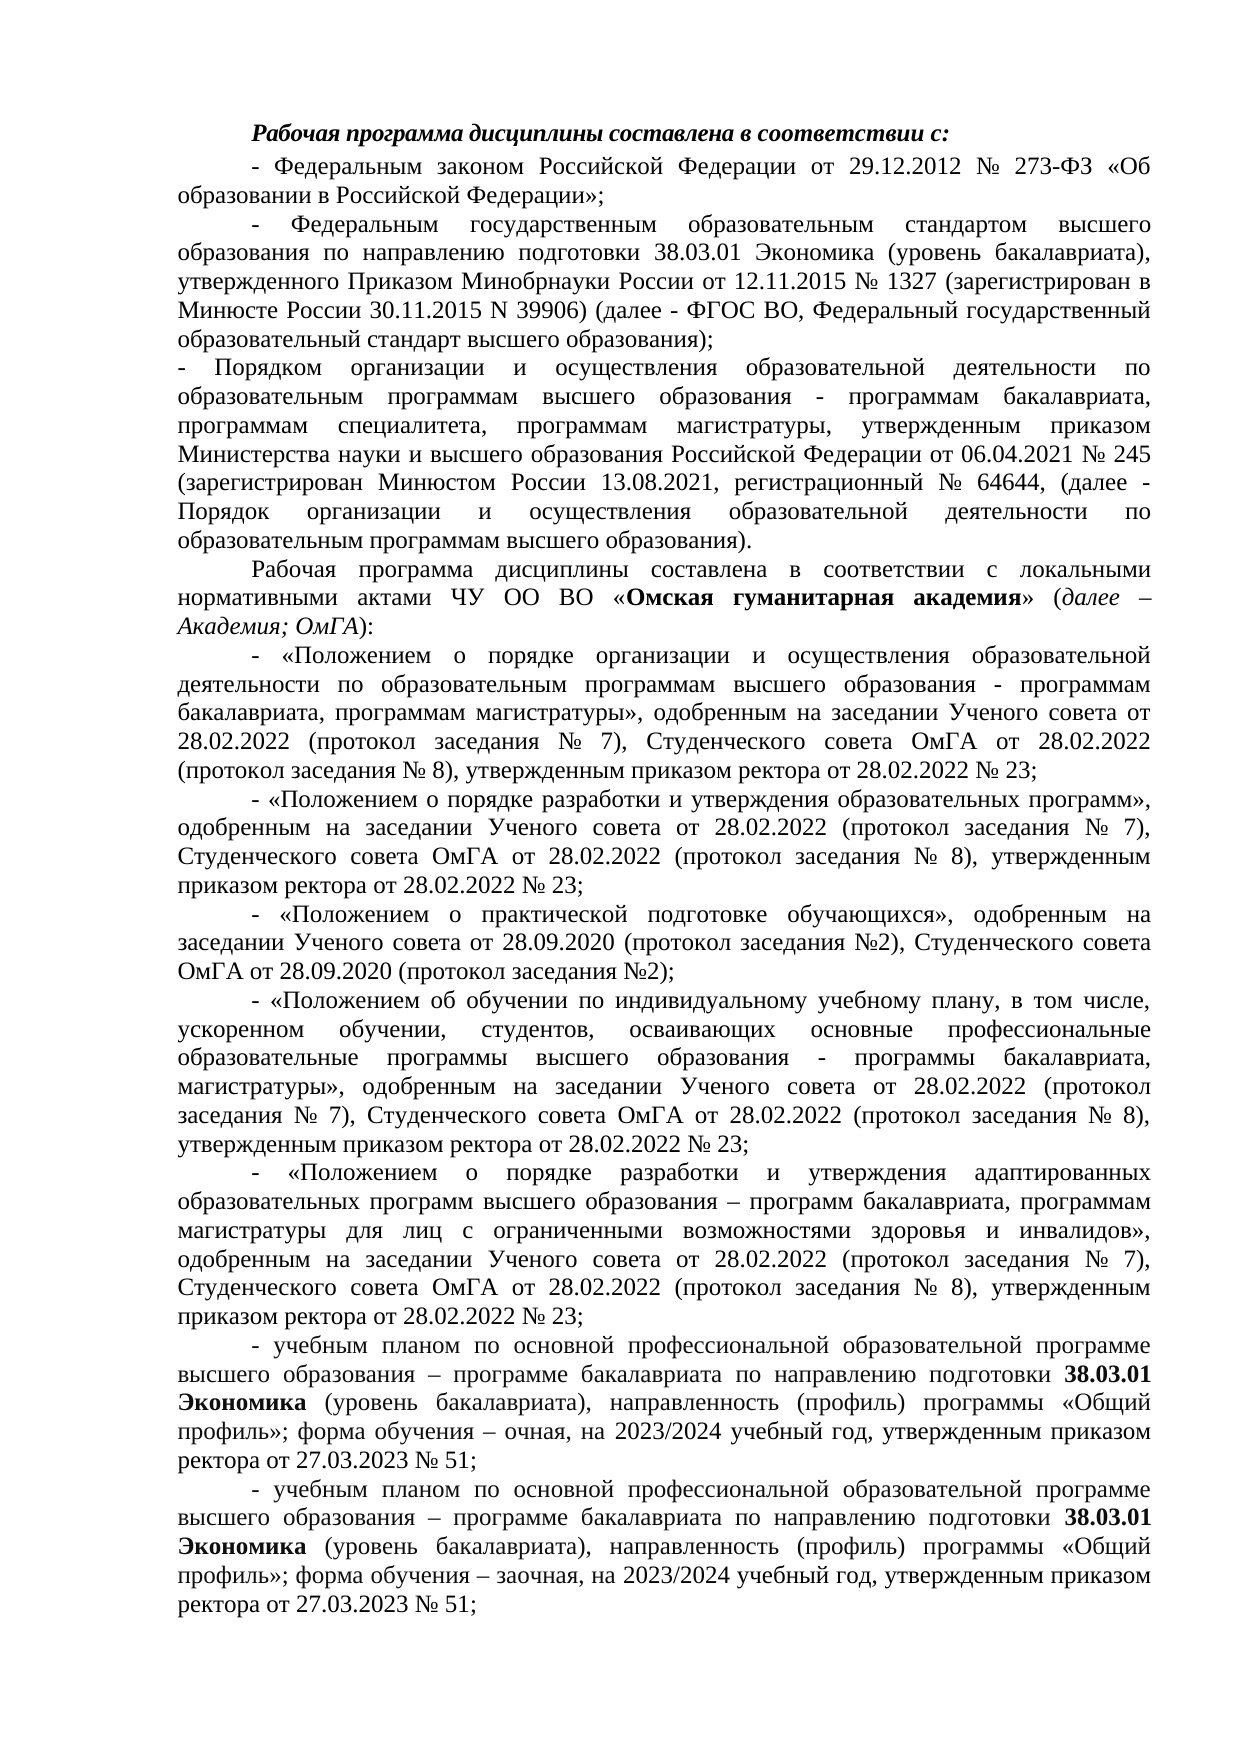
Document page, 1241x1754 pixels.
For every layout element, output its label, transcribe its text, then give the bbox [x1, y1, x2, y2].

text - учебным планом по основной профессиональной образовательной программе высшего образования – программе бакалавриата по направлению подготовки 38.03.01 Экономика (уровень бакалавриата), направленность (профиль) программы «Общий профиль»; форма обучения – заочная, на 2023/2024 учебный год, утвержденным приказом ректора от 27.03.2023 № 51; [177, 1474, 1152, 1617]
text Рабочая программа дисциплины составлена в соответствии с локальными нормативными актами ЧУ ОО ВО «Омская гуманитарная академия» (далее – Академия; ОмГА): [177, 554, 1152, 640]
text - Федеральным государственным образовательным стандартом высшего образования по направлению подготовки 38.03.01 Экономика (уровень бакалавриата), утвержденного Приказом Минобрнауки России от 12.11.2015 № 1327 (зарегистрирован в Минюсте России 30.11.2015 N 39906) (далее - ФГОС ВО, Федеральный государственный образовательный стандарт высшего образования); [177, 209, 1152, 352]
text - учебным планом по основной профессиональной образовательной программе высшего образования – программе бакалавриата по направлению подготовки 38.03.01 Экономика (уровень бакалавриата), направленность (профиль) программы «Общий профиль»; форма обучения – очная, на 2023/2024 учебный год, утвержденным приказом ректора от 27.03.2023 № 51; [177, 1330, 1152, 1474]
text - Федеральным законом Российской Федерации от 29.12.2012 № 273-ФЗ «Об образовании в Российской Федерации»; [177, 151, 1152, 209]
text - «Положением о порядке организации и осуществления образовательной деятельности по образовательным программам высшего образования - программам бакалавриата, программам магистратуры», одобренным на заседании Ученого совета от 28.02.2022 (протокол заседания № 7), Студенческого совета ОмГА от 28.02.2022 (протокол заседания № 8), утвержденным приказом ректора от 28.02.2022 № 23; [177, 640, 1152, 784]
text - «Положением о практической подготовке обучающихся», одобренным на заседании Ученого совета от 28.09.2020 (протокол заседания №2), Студенческого совета ОмГА от 28.09.2020 (протокол заседания №2); [177, 899, 1152, 985]
text - «Положением о порядке разработки и утверждения адаптированных образовательных программ высшего образования – программ бакалавриата, программам магистратуры для лиц с ограниченными возможностями здоровья и инвалидов», одобренным на заседании Ученого совета от 28.02.2022 (протокол заседания № 7), Студенческого совета ОмГА от 28.02.2022 (протокол заседания № 8), утвержденным приказом ректора от 28.02.2022 № 23; [177, 1157, 1152, 1330]
text Рабочая программа дисциплины составлена в соответствии с: [177, 118, 1152, 147]
text - «Положением о порядке разработки и утверждения образовательных программ», одобренным на заседании Ученого совета от 28.02.2022 (протокол заседания № 7), Студенческого совета ОмГА от 28.02.2022 (протокол заседания № 8), утвержденным приказом ректора от 28.02.2022 № 23; [177, 784, 1152, 899]
text - «Положением об обучении по индивидуальному учебному плану, в том числе, ускоренном обучении, студентов, осваивающих основные профессиональные образовательные программы высшего образования - программы бакалавриата, магистратуры», одобренным на заседании Ученого совета от 28.02.2022 (протокол заседания № 7), Студенческого совета ОмГА от 28.02.2022 (протокол заседания № 8), утвержденным приказом ректора от 28.02.2022 № 23; [177, 985, 1152, 1157]
text - Порядком организации и осуществления образовательной деятельности по образовательным программам высшего образования - программам бакалавриата, программам специалитета, программам магистратуры, утвержденным приказом Министерства науки и высшего образования Российской Федерации от 06.04.2021 № 245 (зарегистрирован Минюстом России 13.08.2021, регистрационный № 64644, (далее - Порядок организации и осуществления образовательной деятельности по образовательным программам высшего образования). [177, 352, 1152, 554]
